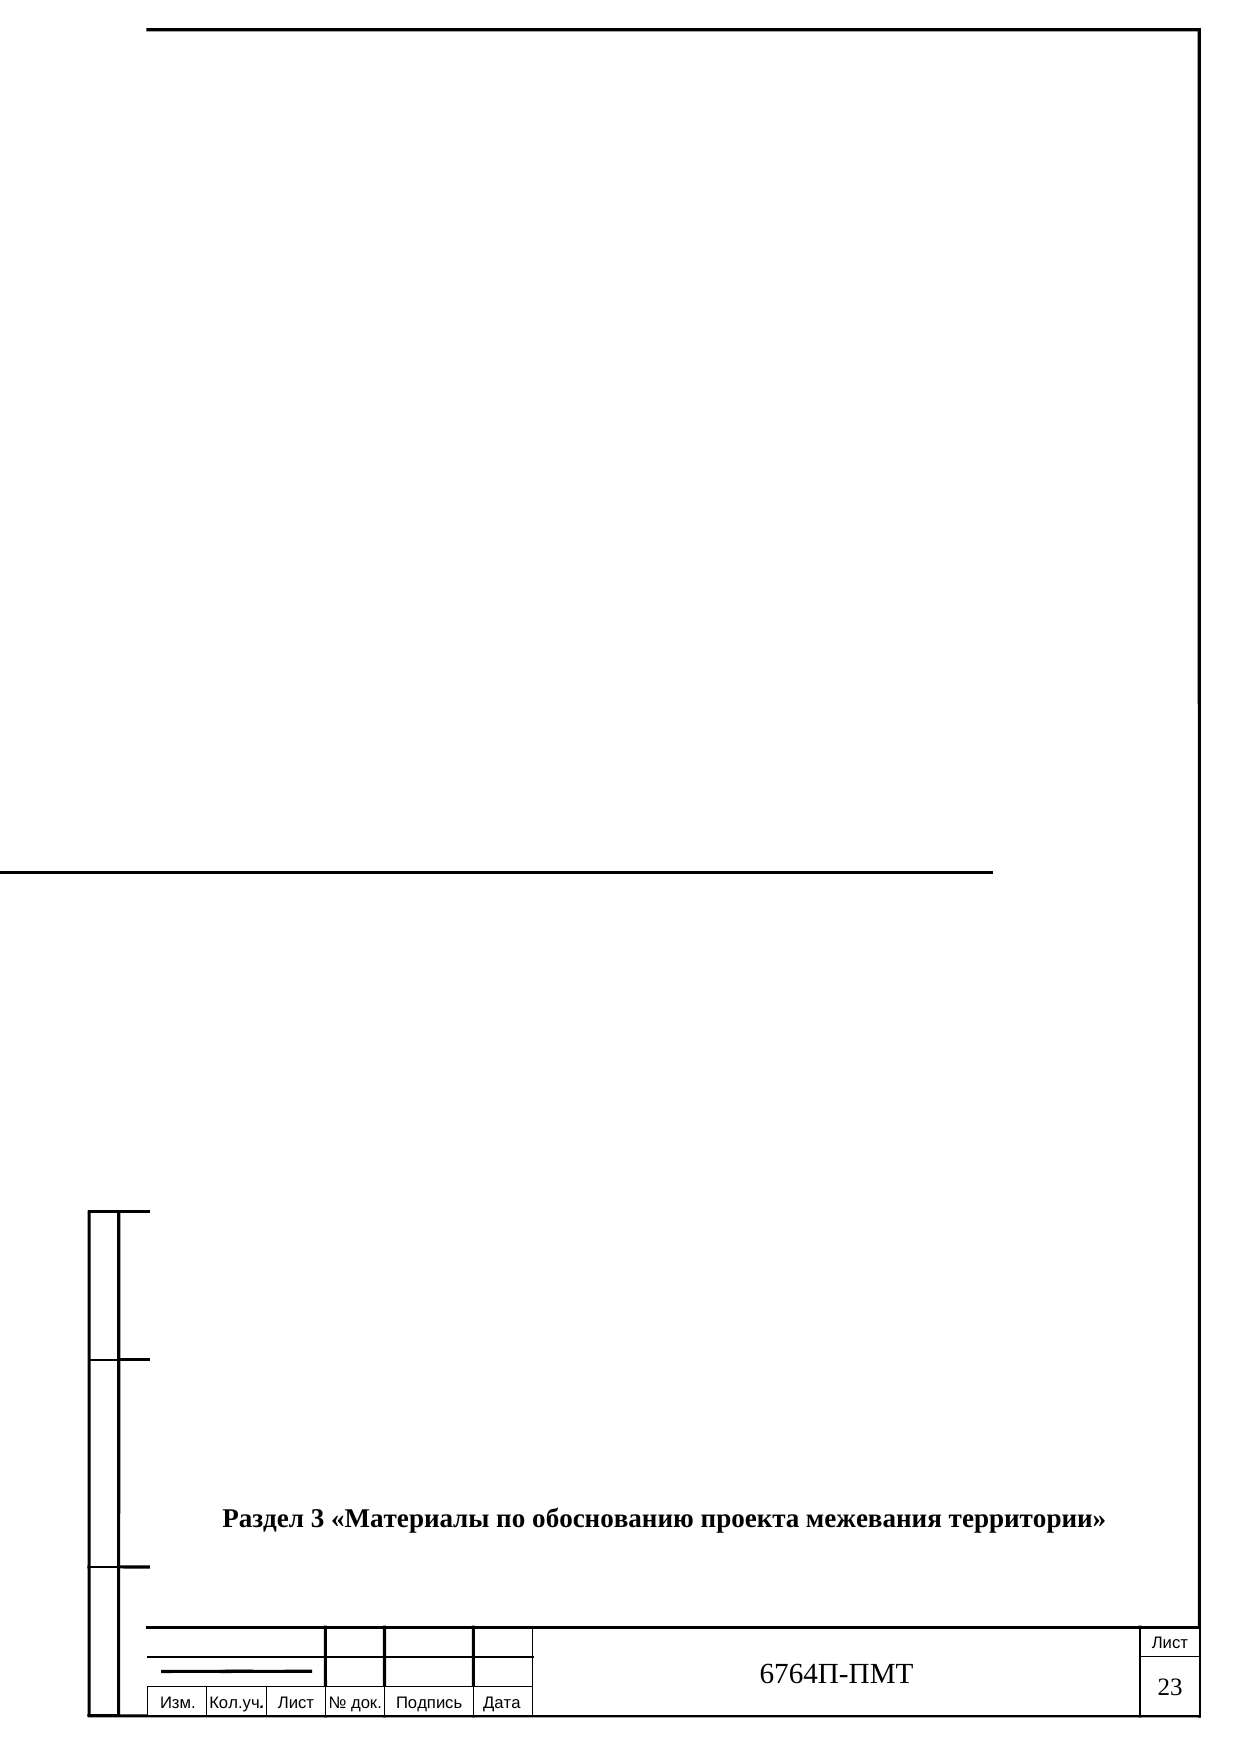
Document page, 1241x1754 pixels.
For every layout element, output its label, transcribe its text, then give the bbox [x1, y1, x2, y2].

text Раздел 3 «Материалы по обоснованию проекта межевания территории» [177, 1503, 1152, 1534]
